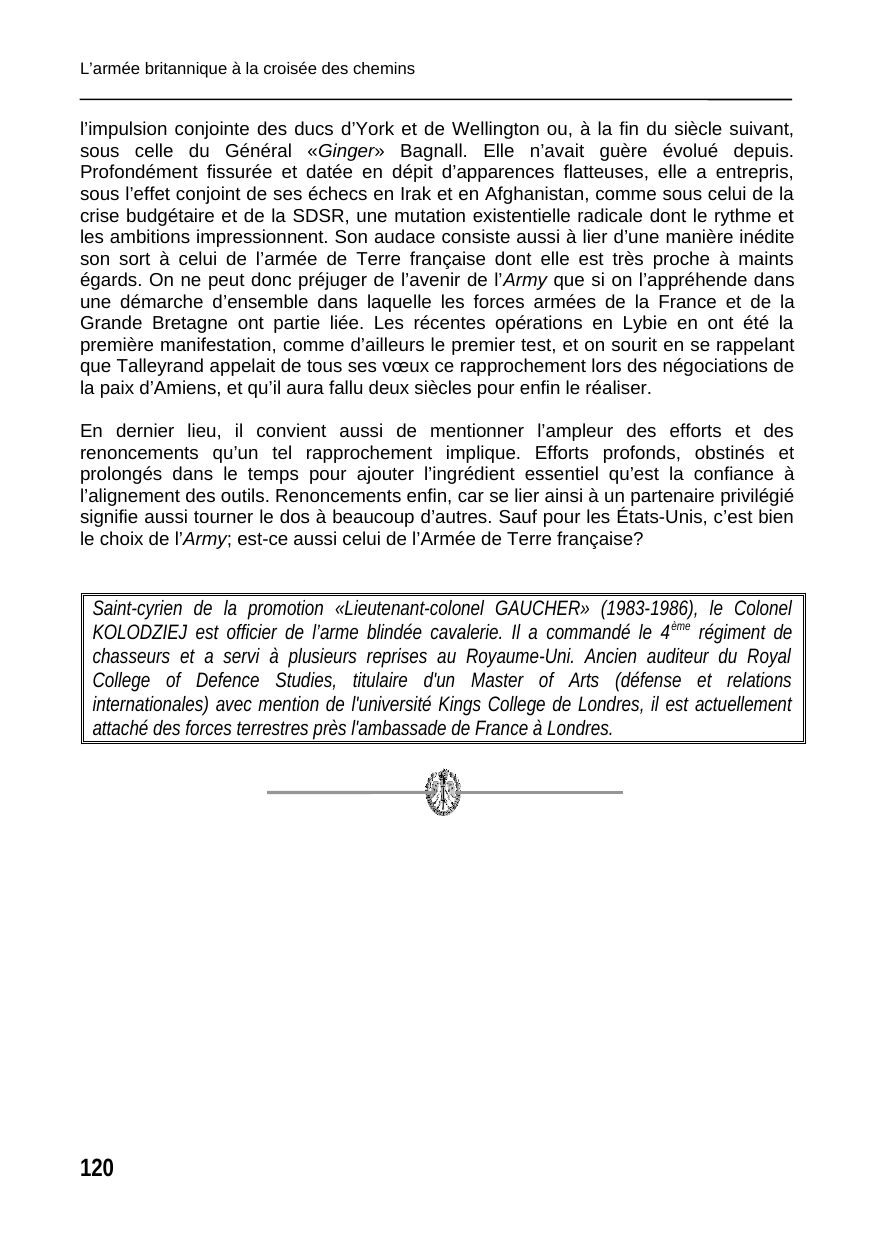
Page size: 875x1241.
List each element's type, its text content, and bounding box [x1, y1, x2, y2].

text Saint-cyrien de la promotion «Lieutenant-colonel GAUCHER» (1983-1986), le Colonel KOLODZIEJ est officier de l’arme blindée cavalerie. Il a commandé le 4ème régiment de chasseurs et a servi à plusieurs reprises au Royaume-Uni. Ancien auditeur du Royal College of Defence Studies, titulaire d'un Master of Arts (défense et relations internationales) avec mention de l'université Kings College de Londres, il est actuellement attaché des forces terrestres près l'ambassade de France à Londres. [84, 596, 803, 741]
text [80, 118, 794, 398]
text En dernier lieu, il convient aussi de mentionner l’ampleur des efforts et des renoncements qu’un tel rapprochement implique. Efforts profonds, obstinés et prolongés dans le temps pour ajouter l’ingrédient essentiel qu’est la confiance à l’alignement des outils. Renoncements enfin, car se lier ainsi à un partenaire privilégié signifie aussi tourner le dos à beaucoup d’autres. Sauf pour les États-Unis, c’est bien le choix de l’Army; est-ce aussi celui de l’Armée de Terre française? [80, 420, 794, 549]
